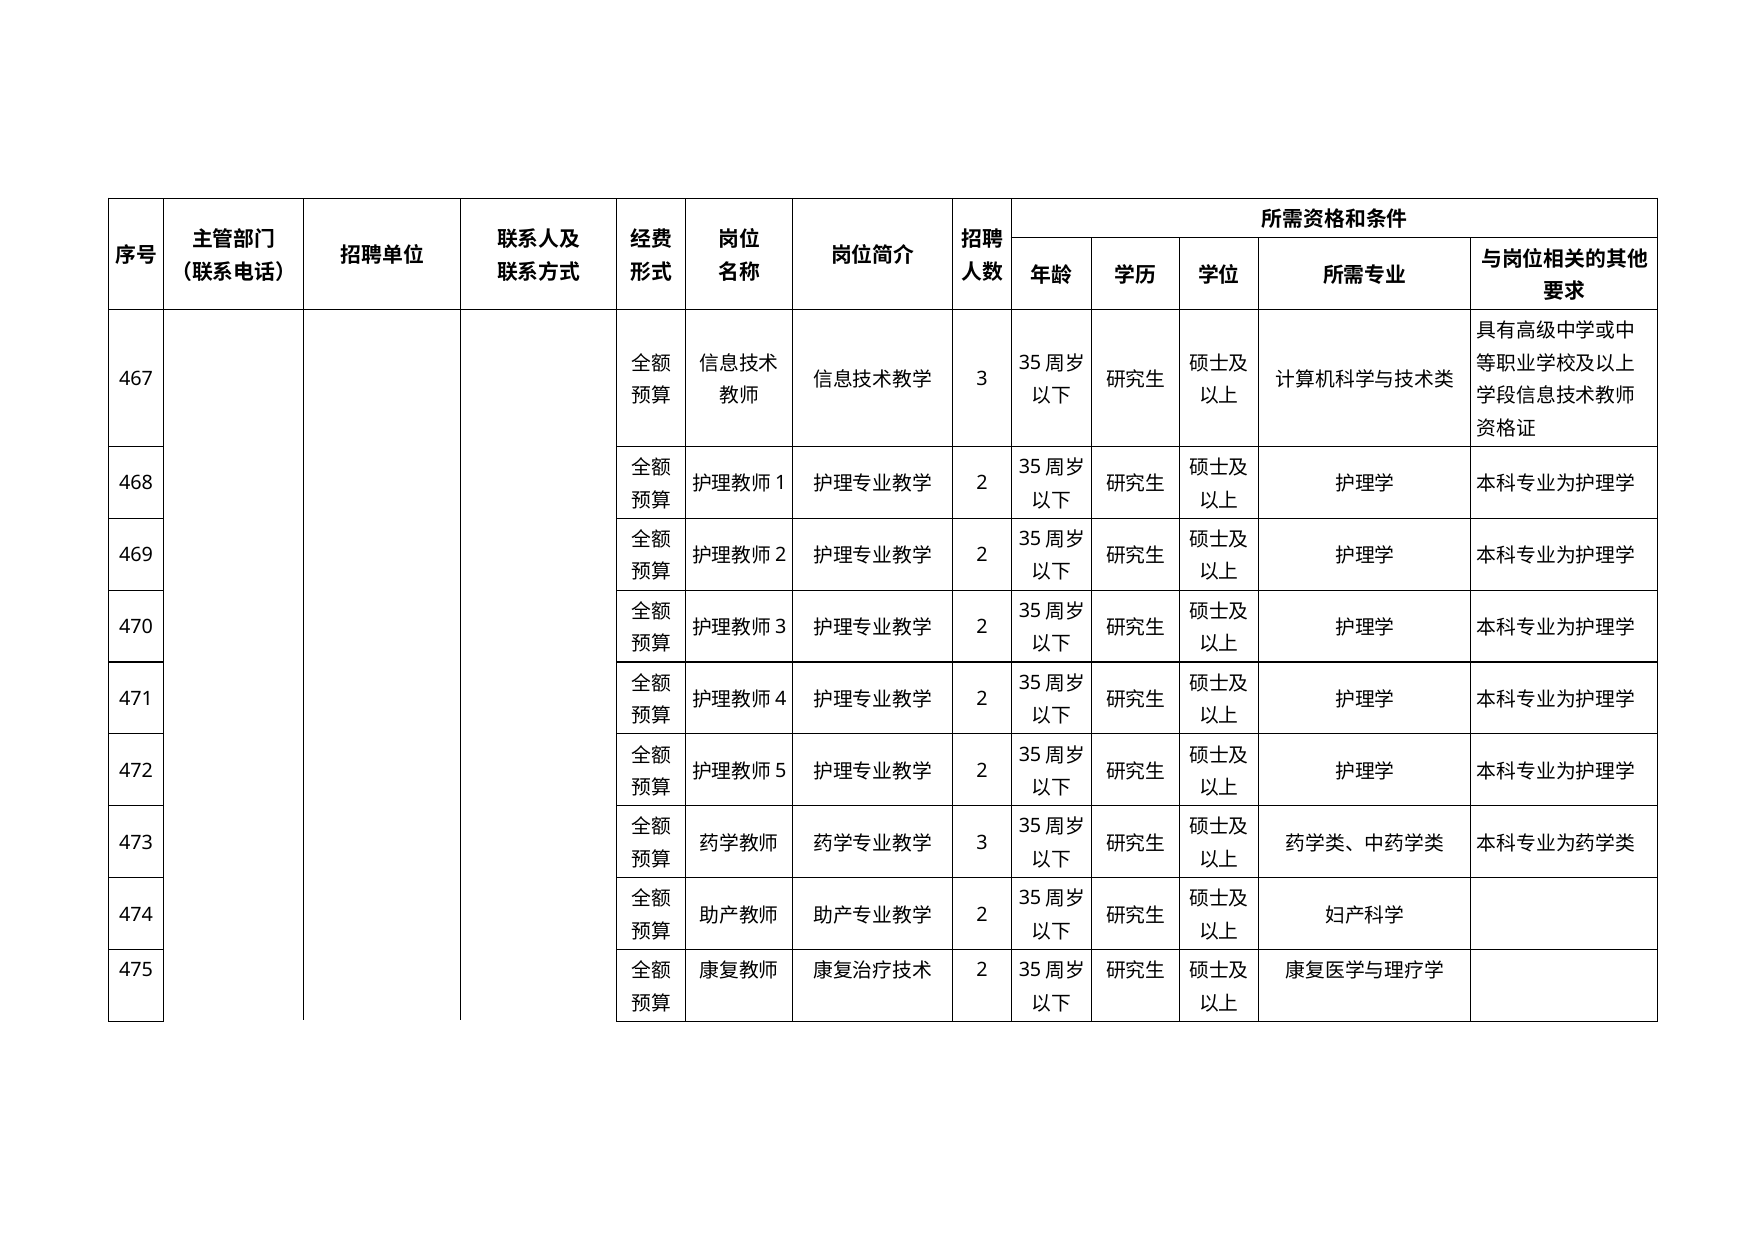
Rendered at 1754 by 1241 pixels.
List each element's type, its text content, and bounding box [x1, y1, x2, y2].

table_header 所需资格和条件 [1012, 199, 1657, 237]
table_header 招聘单位 [304, 199, 460, 309]
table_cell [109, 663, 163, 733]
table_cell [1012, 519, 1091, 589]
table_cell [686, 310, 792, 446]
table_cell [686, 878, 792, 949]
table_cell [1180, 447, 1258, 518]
table_cell 年龄 [1012, 238, 1091, 309]
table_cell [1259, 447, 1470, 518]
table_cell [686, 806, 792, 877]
table_header 岗位简介 [793, 199, 952, 309]
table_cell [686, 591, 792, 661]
table_cell 与岗位相关的其他要求 [1471, 238, 1657, 309]
table_header 序号 [109, 199, 163, 309]
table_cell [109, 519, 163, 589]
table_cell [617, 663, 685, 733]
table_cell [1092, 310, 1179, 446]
table_cell 所需专业 [1259, 238, 1470, 309]
table_cell 学历 [1092, 238, 1179, 309]
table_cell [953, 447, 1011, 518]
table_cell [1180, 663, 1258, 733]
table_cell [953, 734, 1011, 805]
table_header 主管部门 （联系电话） [164, 199, 303, 309]
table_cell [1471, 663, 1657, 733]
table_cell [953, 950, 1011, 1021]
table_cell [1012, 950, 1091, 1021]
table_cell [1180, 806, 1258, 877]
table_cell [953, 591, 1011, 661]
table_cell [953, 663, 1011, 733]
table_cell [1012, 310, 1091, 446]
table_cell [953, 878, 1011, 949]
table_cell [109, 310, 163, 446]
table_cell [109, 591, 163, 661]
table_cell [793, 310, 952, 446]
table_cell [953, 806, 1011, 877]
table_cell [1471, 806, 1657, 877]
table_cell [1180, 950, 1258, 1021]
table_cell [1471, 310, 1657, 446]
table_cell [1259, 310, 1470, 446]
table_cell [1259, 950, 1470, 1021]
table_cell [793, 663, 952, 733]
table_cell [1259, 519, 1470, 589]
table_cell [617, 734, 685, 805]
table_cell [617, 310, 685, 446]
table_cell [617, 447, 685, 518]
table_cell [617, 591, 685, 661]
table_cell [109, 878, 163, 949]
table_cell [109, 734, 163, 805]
table_header 经费 形式 [617, 199, 685, 309]
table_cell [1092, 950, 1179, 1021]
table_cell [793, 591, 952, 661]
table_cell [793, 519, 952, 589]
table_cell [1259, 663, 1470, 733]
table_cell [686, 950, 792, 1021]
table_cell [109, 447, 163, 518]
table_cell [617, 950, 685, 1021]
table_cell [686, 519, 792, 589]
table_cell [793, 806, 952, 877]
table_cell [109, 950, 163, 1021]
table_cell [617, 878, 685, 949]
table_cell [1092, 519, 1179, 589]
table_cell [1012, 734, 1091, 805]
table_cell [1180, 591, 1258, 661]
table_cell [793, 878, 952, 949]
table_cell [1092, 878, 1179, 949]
table_cell 学位 [1180, 238, 1258, 309]
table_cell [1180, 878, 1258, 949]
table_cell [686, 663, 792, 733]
table_header 岗位 名称 [686, 199, 792, 309]
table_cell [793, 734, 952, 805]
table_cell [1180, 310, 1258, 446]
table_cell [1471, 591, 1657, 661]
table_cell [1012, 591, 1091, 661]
table_header 联系人及 联系方式 [461, 199, 616, 309]
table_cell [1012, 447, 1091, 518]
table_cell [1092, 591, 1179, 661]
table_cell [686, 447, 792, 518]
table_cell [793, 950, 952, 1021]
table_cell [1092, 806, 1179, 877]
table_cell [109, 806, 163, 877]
table_header 招聘人数 [953, 199, 1011, 309]
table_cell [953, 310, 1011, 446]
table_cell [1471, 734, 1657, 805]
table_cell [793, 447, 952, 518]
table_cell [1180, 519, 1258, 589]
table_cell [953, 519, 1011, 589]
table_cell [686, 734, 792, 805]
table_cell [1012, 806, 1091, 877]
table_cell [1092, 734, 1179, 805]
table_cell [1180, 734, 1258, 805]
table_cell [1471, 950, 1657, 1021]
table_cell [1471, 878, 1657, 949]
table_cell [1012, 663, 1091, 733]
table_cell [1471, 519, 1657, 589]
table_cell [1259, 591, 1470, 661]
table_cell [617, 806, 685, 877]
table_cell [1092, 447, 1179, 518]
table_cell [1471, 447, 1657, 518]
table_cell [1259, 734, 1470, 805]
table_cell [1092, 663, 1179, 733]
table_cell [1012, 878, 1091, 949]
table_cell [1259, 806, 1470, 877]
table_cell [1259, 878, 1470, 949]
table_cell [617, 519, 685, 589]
